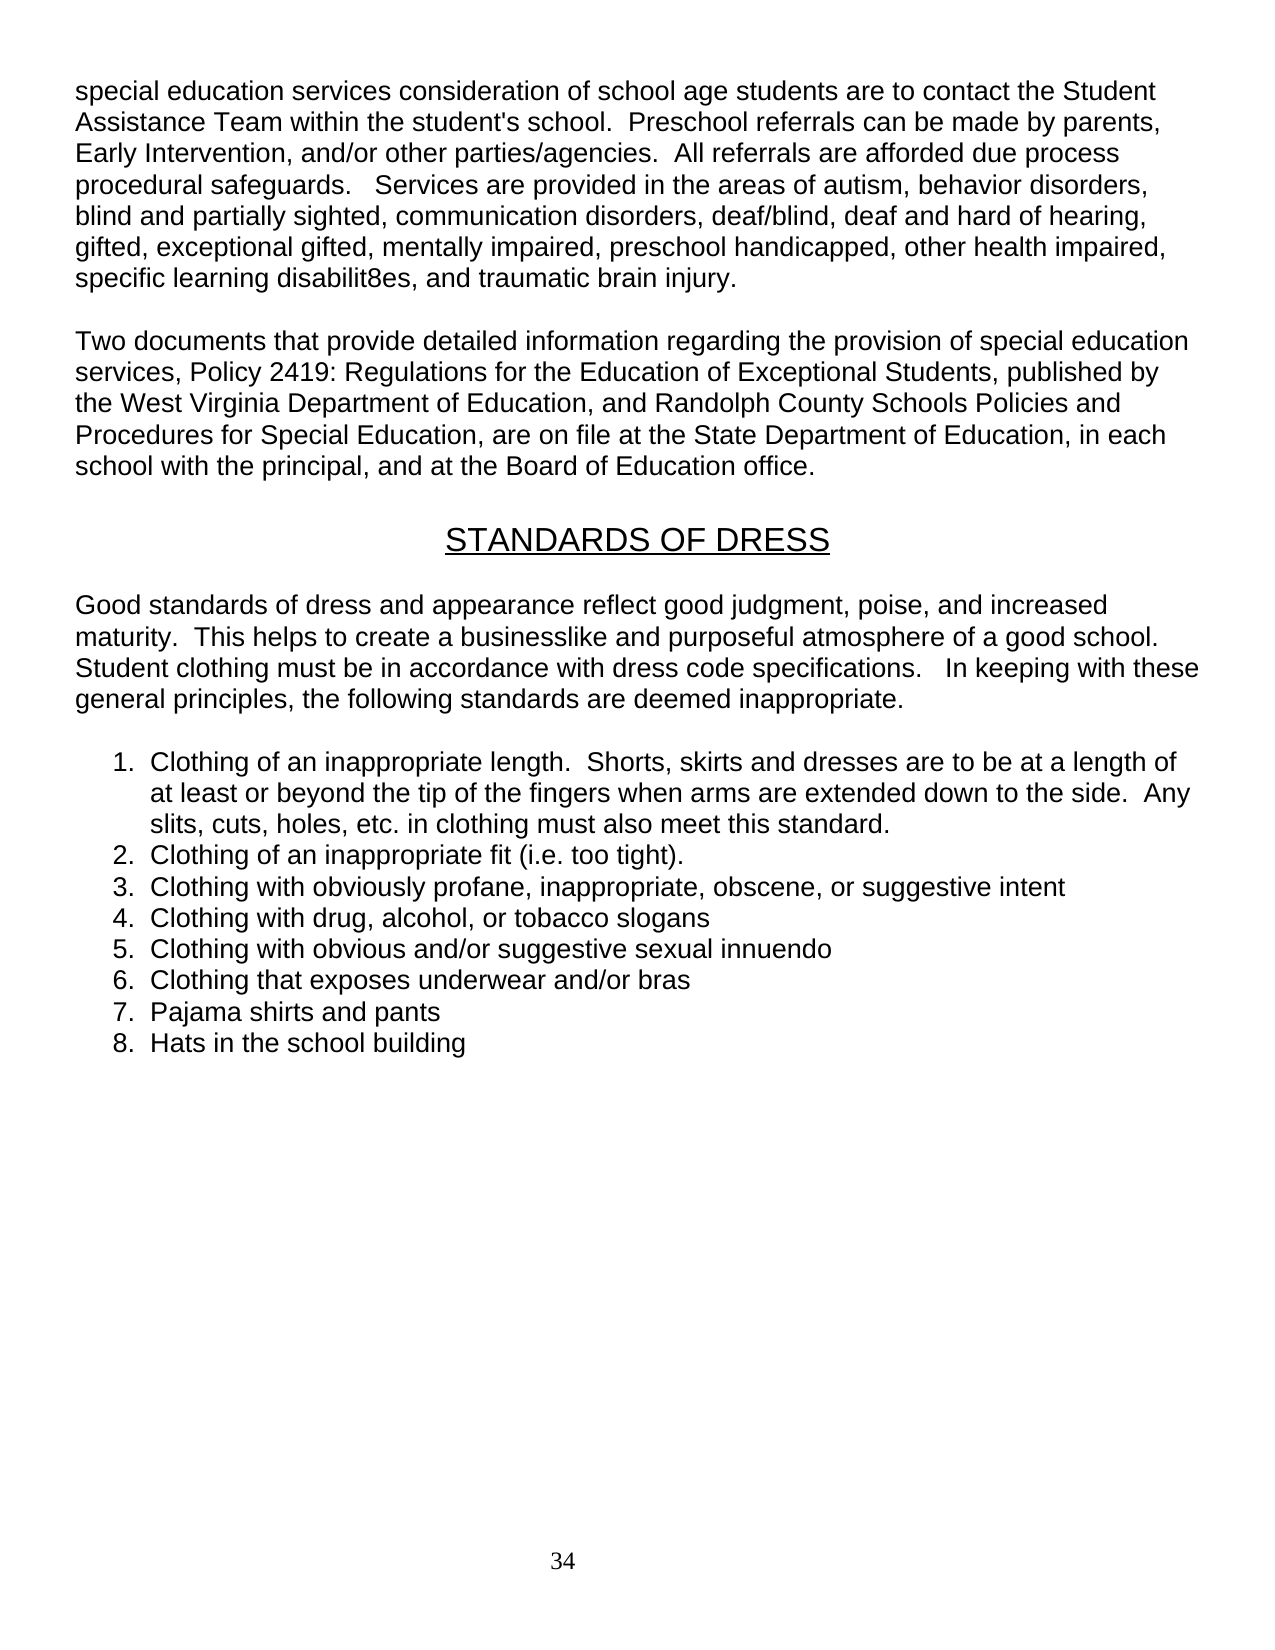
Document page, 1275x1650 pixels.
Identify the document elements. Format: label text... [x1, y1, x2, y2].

text STANDARDS OF DRESS [75, 520, 1200, 558]
list Hats in the school building [112, 1027, 1200, 1058]
list Clothing with obvious and/or suggestive sexual innuendo [112, 933, 1200, 964]
text Two documents that provide detailed information regarding the provision of special education services, Policy 2419: Regulations for the Education of Exceptional Students, published by the West Virginia Department of Education, and Randolph County Schools Policies and Procedures for Special Education, are on file at the State Department of Education, in each school with the principal, and at the Board of Education office. [75, 325, 1200, 481]
list Clothing that exposes underwear and/or bras [112, 964, 1200, 996]
list Clothing of an inappropriate length. Shorts, skirts and dresses are to be at a length of at least or beyond the tip of the fingers when arms are extended down to the side. Any slits, cuts, holes, etc. in clothing must also meet this standard. [112, 746, 1200, 839]
list Pajama shirts and pants [112, 996, 1200, 1027]
list Clothing of an inappropriate fit (i.e. too tight). [112, 839, 1200, 871]
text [75, 75, 1200, 294]
list Clothing with drug, alcohol, or tobacco slogans [112, 902, 1200, 933]
text Good standards of dress and appearance reflect good judgment, poise, and increased maturity. This helps to create a businesslike and purposeful atmosphere of a good school. Student clothing must be in accordance with dress code specifications. In keeping with these general principles, the following standards are deemed inappropriate. [75, 589, 1200, 714]
list Clothing with obviously profane, inappropriate, obscene, or suggestive intent [112, 871, 1200, 902]
